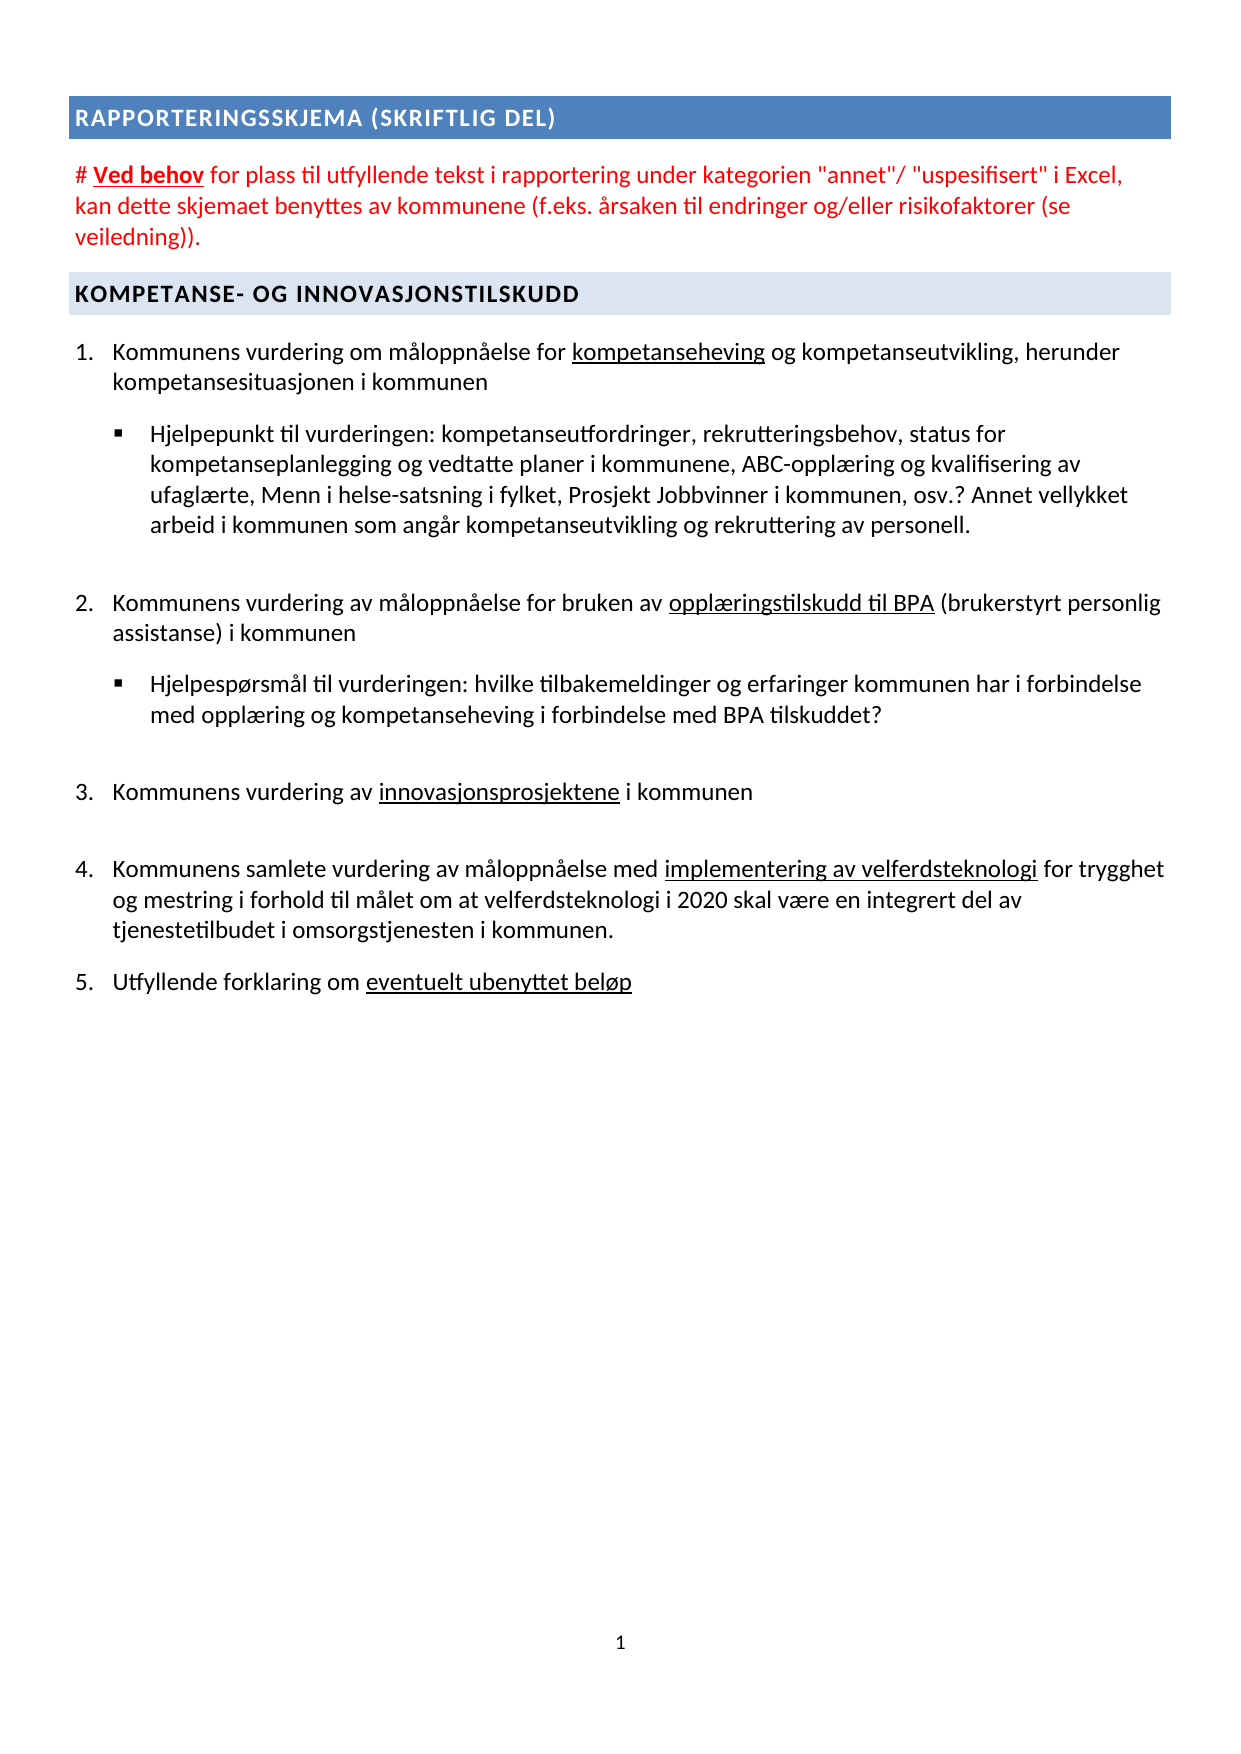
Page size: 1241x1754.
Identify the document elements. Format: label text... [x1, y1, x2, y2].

text # Ved behov for plass til utfyllende tekst i rapportering under kategorien "annet"/ "uspesifisert" i Excel, kan dette skjemaet benyttes av kommunene (f.eks. årsaken til endringer og/eller risikofaktorer (se veiledning)). [75, 160, 1165, 251]
list Kommunens vurdering av måloppnåelse for bruken av opplæringstilskudd til BPA (brukerstyrt personlig assistanse) i kommunen [75, 587, 1165, 648]
subtitle Rapporteringsskjema (skriftlig del) [75, 102, 1165, 133]
list Kommunens vurdering om måloppnåelse for kompetanseheving og kompetanseutvikling, herunder kompetansesituasjonen i kommunen [75, 336, 1165, 397]
list Kommunens samlete vurdering av måloppnåelse med implementering av velferdsteknologi for trygghet og mestring i forhold til målet om at velferdsteknologi i 2020 skal være en integrert del av tjenestetilbudet i omsorgstjenesten i kommunen. [75, 854, 1165, 945]
list Hjelpespørsmål til vurderingen: hvilke tilbakemeldinger og erfaringer kommunen har i forbindelse med opplæring og kompetanseheving i forbindelse med BPA tilskuddet? [112, 668, 1165, 729]
list Utfyllende forklaring om eventuelt ubenyttet beløp [75, 966, 1165, 997]
subtitle Kompetanse- og innovasjonstilskudd [75, 278, 1165, 309]
list Kommunens vurdering av innovasjonsprosjektene i kommunen [75, 776, 1165, 807]
list Hjelpepunkt til vurderingen: kompetanseutfordringer, rekrutteringsbehov, status for kompetanseplanlegging og vedtatte planer i kommunene, ABC-opplæring og kvalifisering av ufaglærte, Menn i helse-satsning i fylket, Prosjekt Jobbvinner i kommunen, osv.? Annet vellykket arbeid i kommunen som angår kompetanseutvikling og rekruttering av personell. [112, 418, 1165, 540]
